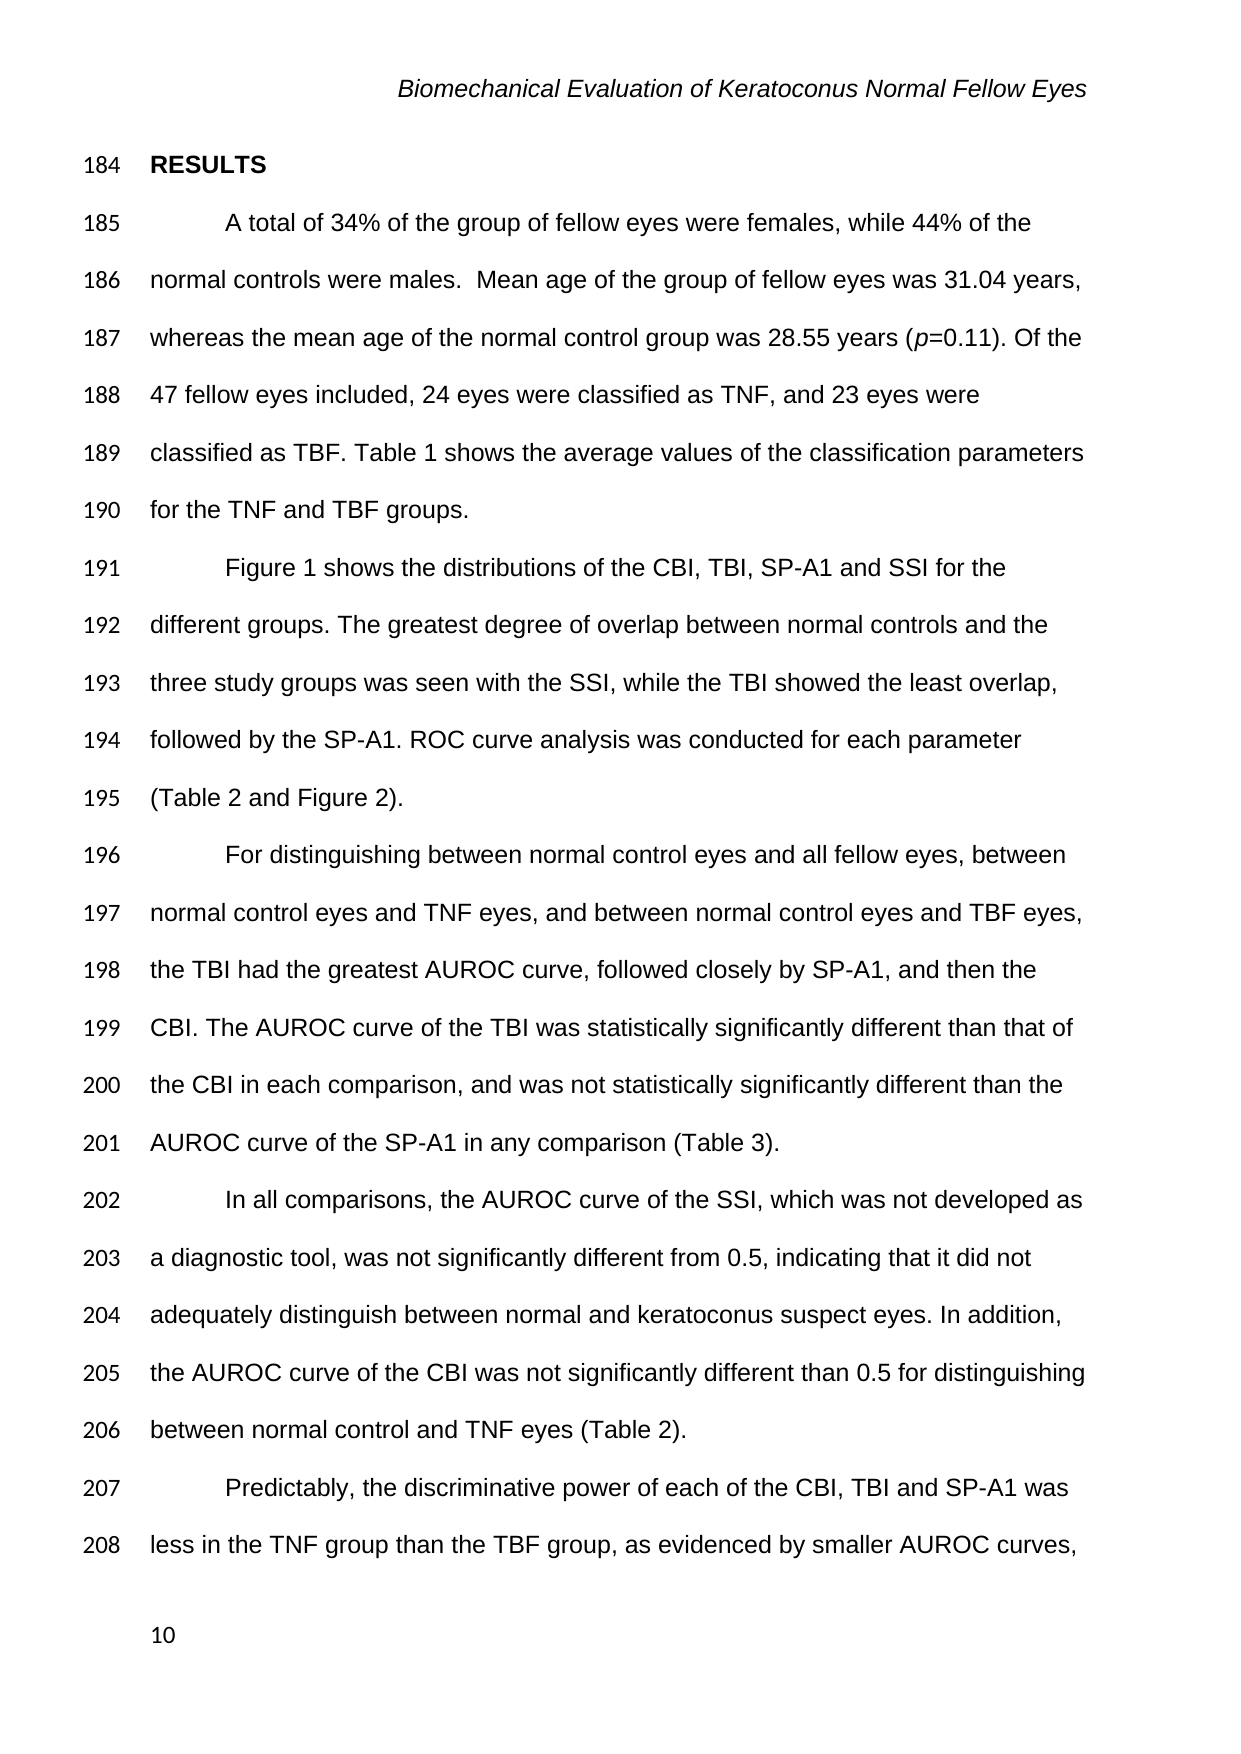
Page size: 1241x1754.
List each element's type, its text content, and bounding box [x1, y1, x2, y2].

text A total of 34% of the group of fellow eyes were females, while 44% of the normal controls were males. Mean age of the group of fellow eyes was 31.04 years, whereas the mean age of the normal control group was 28.55 years (p=0.11). Of the 47 fellow eyes included, 24 eyes were classified as TNF, and 23 eyes were classified as TBF. Table 1 shows the average values of the classification parameters for the TNF and TBF groups. [150, 207, 1090, 524]
text In all comparisons, the AUROC curve of the SSI, which was not developed as a diagnostic tool, was not significantly different from 0.5, indicating that it did not adequately distinguish between normal and keratoconus suspect eyes. In addition, the AUROC curve of the CBI was not significantly different than 0.5 for distinguishing between normal control and TNF eyes (Table 2). [150, 1185, 1090, 1444]
text For distinguishing between normal control eyes and all fellow eyes, between normal control eyes and TNF eyes, and between normal control eyes and TBF eyes, the TBI had the greatest AUROC curve, followed closely by SP-A1, and then the CBI. The AUROC curve of the TBI was statistically significantly different than that of the CBI in each comparison, and was not statistically significantly different than the AUROC curve of the SP-A1 in any comparison (Table 3). [150, 840, 1090, 1156]
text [150, 1472, 1090, 1559]
text Figure 1 shows the distributions of the CBI, TBI, SP-A1 and SSI for the different groups. The greatest degree of overlap between normal controls and the three study groups was seen with the SSI, while the TBI showed the least overlap, followed by the SP-A1. ROC curve analysis was conducted for each parameter (Table 2 and Figure 2). [150, 552, 1090, 811]
text RESULTS [150, 150, 1090, 179]
